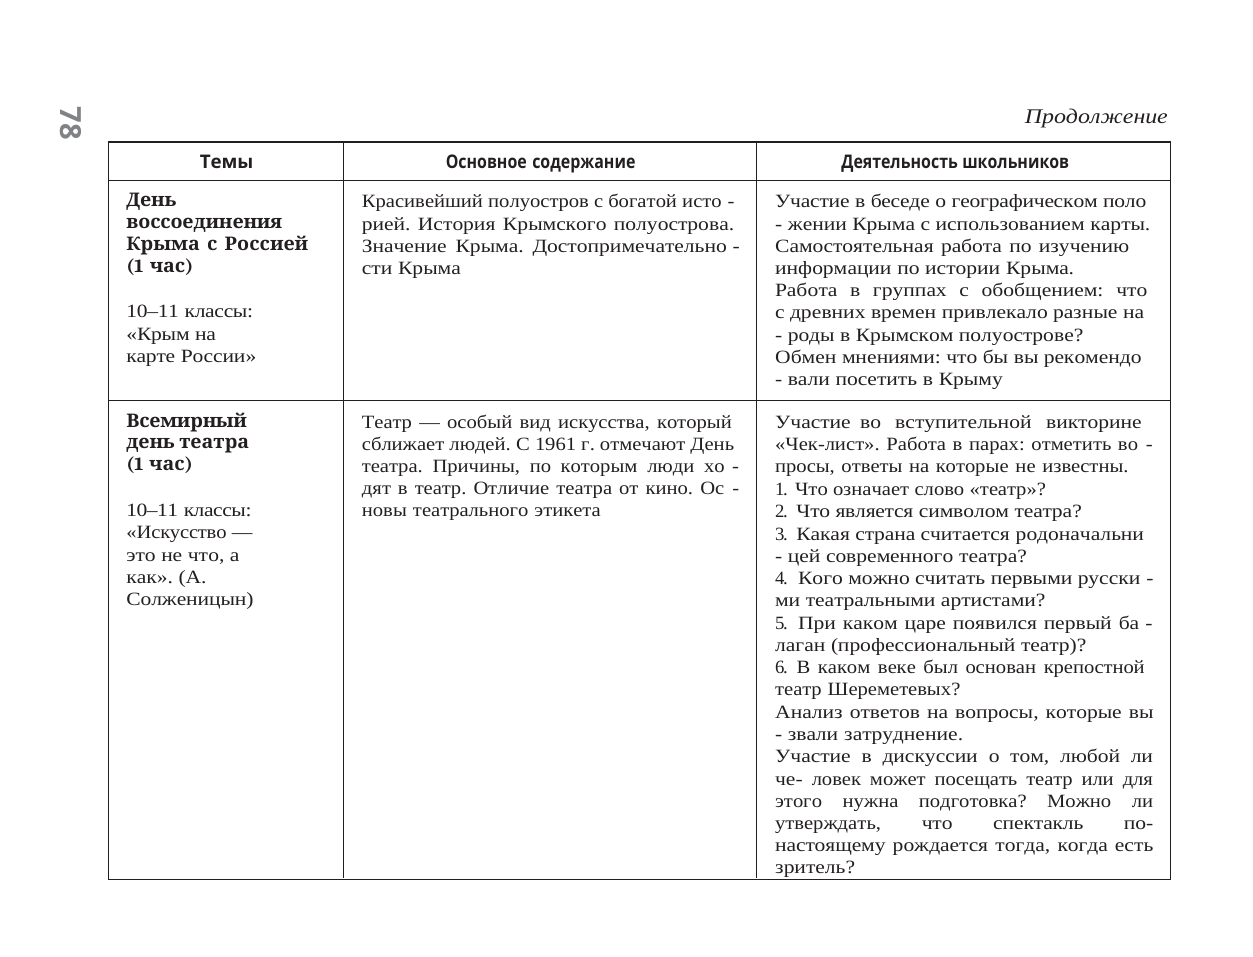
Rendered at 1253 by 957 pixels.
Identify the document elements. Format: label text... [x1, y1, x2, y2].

text Продолжение [96, 103, 1170, 128]
table_cell Красивейший полуостров с богатой исто - рией. История Крымского полуострова. Значение Крыма. Достопримечательно - сти Крыма [344, 181, 756, 400]
table_header Деятельность школьников [757, 143, 1170, 180]
table_cell День воссоединения Крыма с Россией (1 час) 10–11 классы: «Крым на карте России» [109, 181, 343, 400]
table_cell Участие в беседе о географическом поло - жении Крыма с использованием карты. Самостоятельная работа по изучению информации по истории Крыма. Работа в группах с обобщением: что с древних времен привлекало разные на - роды в Крымском полуострове? Обмен мнениями: что бы вы рекомендо - вали посетить в Крыму [757, 181, 1170, 400]
table_header Основное содержание [344, 143, 756, 180]
table_cell Театр — особый вид искусства, который сближает людей. С 1961 г. отмечают День театра. Причины, по которым люди хо - дят в театр. Отличие театра от кино. Ос - новы театрального этикета [344, 401, 756, 878]
table_cell Всемирный день театра (1 час) 10–11 классы: «Искусство — это не что, а как». (А. Солженицын) [109, 401, 343, 878]
table_cell Участие во вступительной викторине «Чек-лист». Работа в парах: отметить во - просы, ответы на которые не известны. Что означает слово «театр»? Что является символом театра? Какая страна считается родоначальни - цей современного театра? Кого можно считать первыми русски - ми театральными артистами? При каком царе появился первый ба - лаган (профессиональный театр)? В каком веке был основан крепостной театр Шереметевых? Анализ ответов на вопросы, которые вы - звали затруднение. Участие в дискуссии о том, любой ли че- ловек может посещать театр или для этого нужна подготовка? Можно ли утверждать, что спектакль по-настоящему рождается тогда, когда есть зритель? [757, 401, 1170, 878]
table_header Темы [109, 143, 343, 180]
